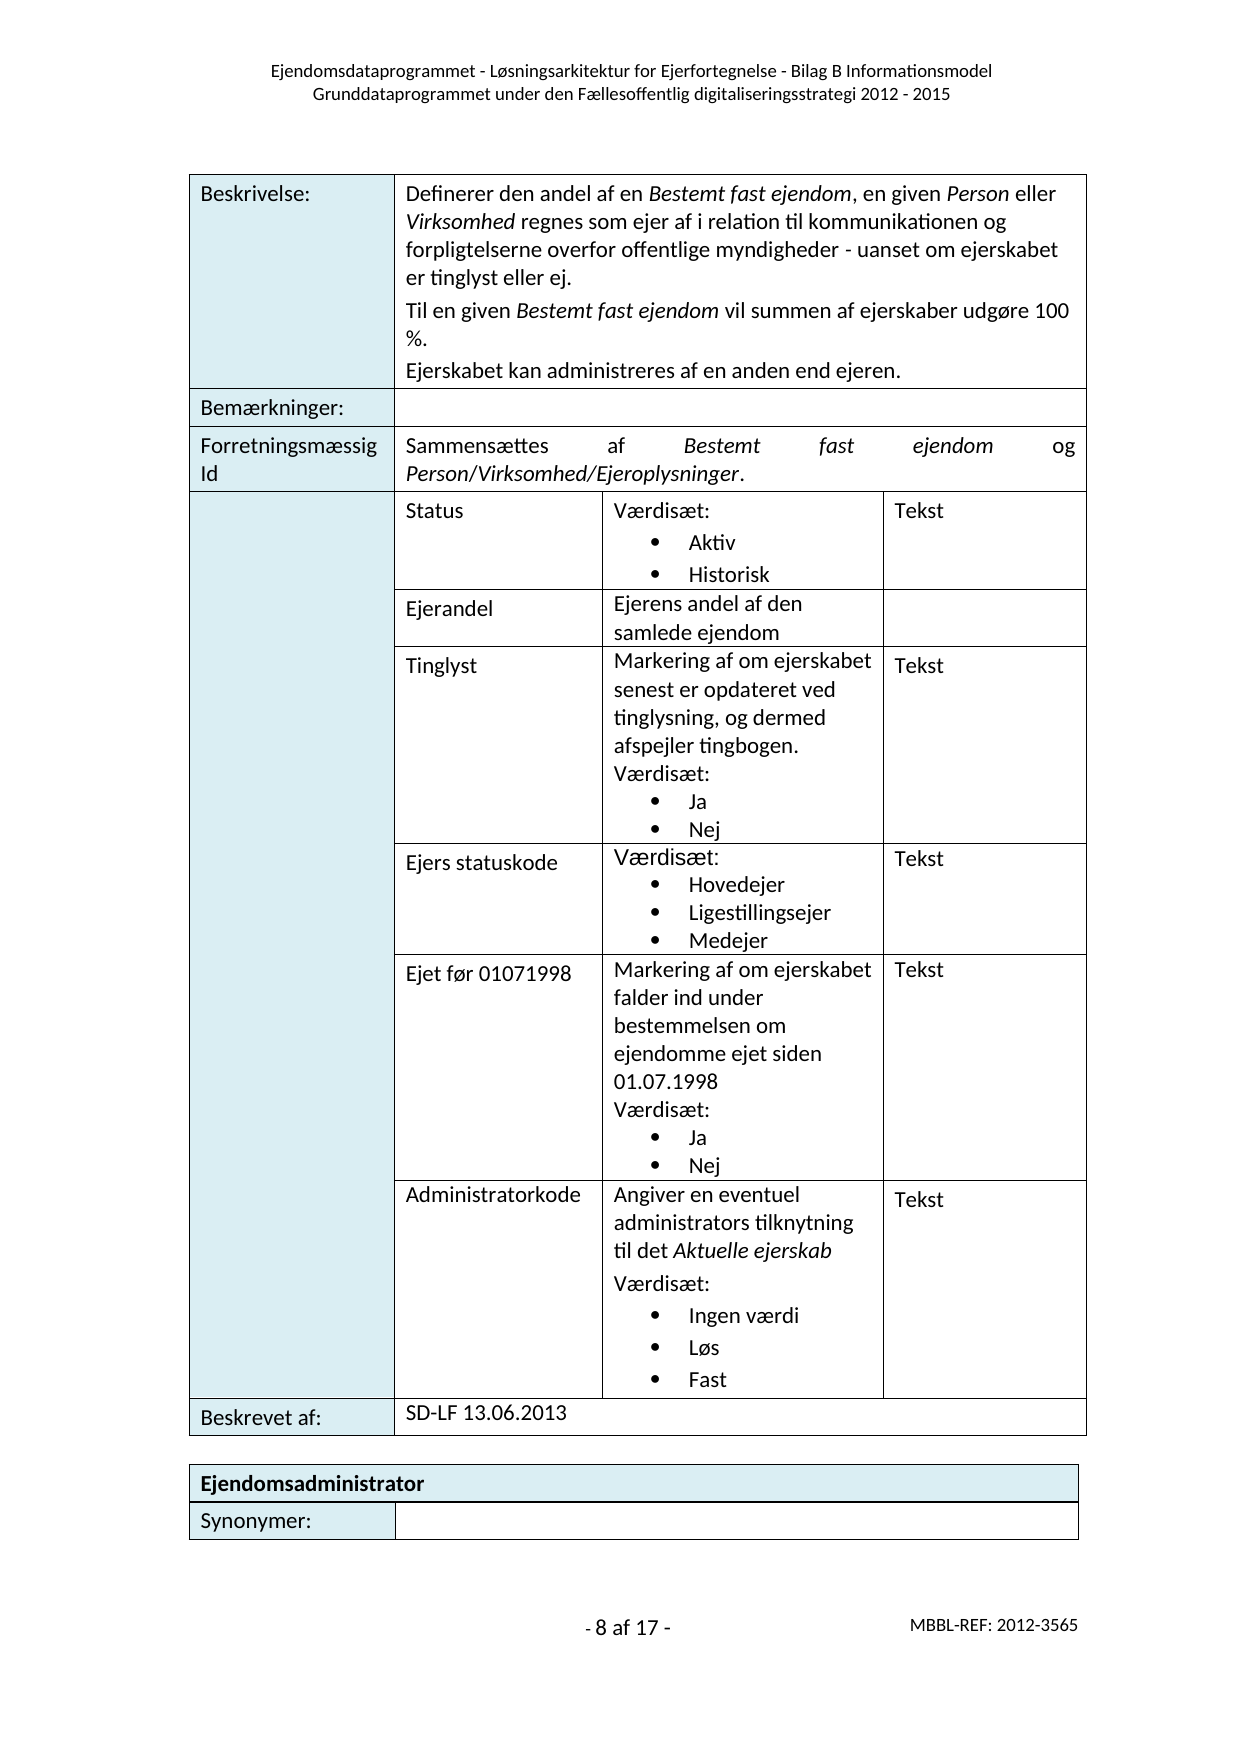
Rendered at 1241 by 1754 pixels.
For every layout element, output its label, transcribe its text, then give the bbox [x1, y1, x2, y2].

table_cell Tekst [884, 1181, 1086, 1397]
table_cell Bemærkninger: [190, 389, 394, 426]
table_cell Administratorkode [395, 1181, 602, 1397]
table_cell [396, 1503, 1078, 1539]
table_cell Tekst [884, 955, 1086, 1179]
table_cell SD-LF 13.06.2013 [395, 1399, 1086, 1435]
table_cell [395, 389, 1086, 426]
table_cell Definerer den andel af en Bestemt fast ejendom, en given Person eller Virksomhed regnes som ejer af i relation til kommunikationen og forpligtelserne overfor offentlige myndigheder - uanset om ejerskabet er tinglyst eller ej. Til en given Bestemt fast ejendom vil summen af ejerskaber udgøre 100 %. Ejerskabet kan administreres af en anden end ejeren. [395, 175, 1086, 388]
table_cell Tinglyst [395, 647, 602, 843]
table_cell Værdisæt: Hovedejer Ligestillingsejer Medejer [603, 844, 883, 954]
table_cell Tekst [884, 492, 1086, 588]
table_cell Ejet før 01071998 [395, 955, 602, 1179]
table_cell Synonymer: [190, 1503, 395, 1539]
table_cell Markering af om ejerskabet falder ind under bestemmelsen om ejendomme ejet siden 01.07.1998 Værdisæt: Ja Nej [603, 955, 883, 1179]
table_cell Tekst [884, 647, 1086, 843]
table_cell Status [395, 492, 602, 588]
table_cell Ejerandel [395, 590, 602, 646]
table_cell Tekst [884, 844, 1086, 954]
table_cell Markering af om ejerskabet senest er opdateret ved tinglysning, og dermed afspejler tingbogen. Værdisæt: Ja Nej [603, 647, 883, 843]
table_cell Beskrevet af: [190, 1399, 394, 1435]
table_cell Værdisæt: Aktiv Historisk [603, 492, 883, 588]
table_cell [884, 590, 1086, 646]
table_header Ejendomsadministrator [190, 1465, 1078, 1501]
table_cell [190, 492, 394, 1397]
table_cell Beskrivelse: [190, 175, 394, 388]
table_cell Angiver en eventuel administrators tilknytning til det Aktuelle ejerskab Værdisæt: Ingen værdi Løs Fast [603, 1181, 883, 1397]
table_cell Sammensættes af Bestemt fast ejendom og Person/Virksomhed/Ejeroplysninger. [395, 427, 1086, 491]
table_cell Ejerens andel af den samlede ejendom [603, 590, 883, 646]
table_cell Forretningsmæssig Id [190, 427, 394, 491]
table_cell Ejers statuskode [395, 844, 602, 954]
